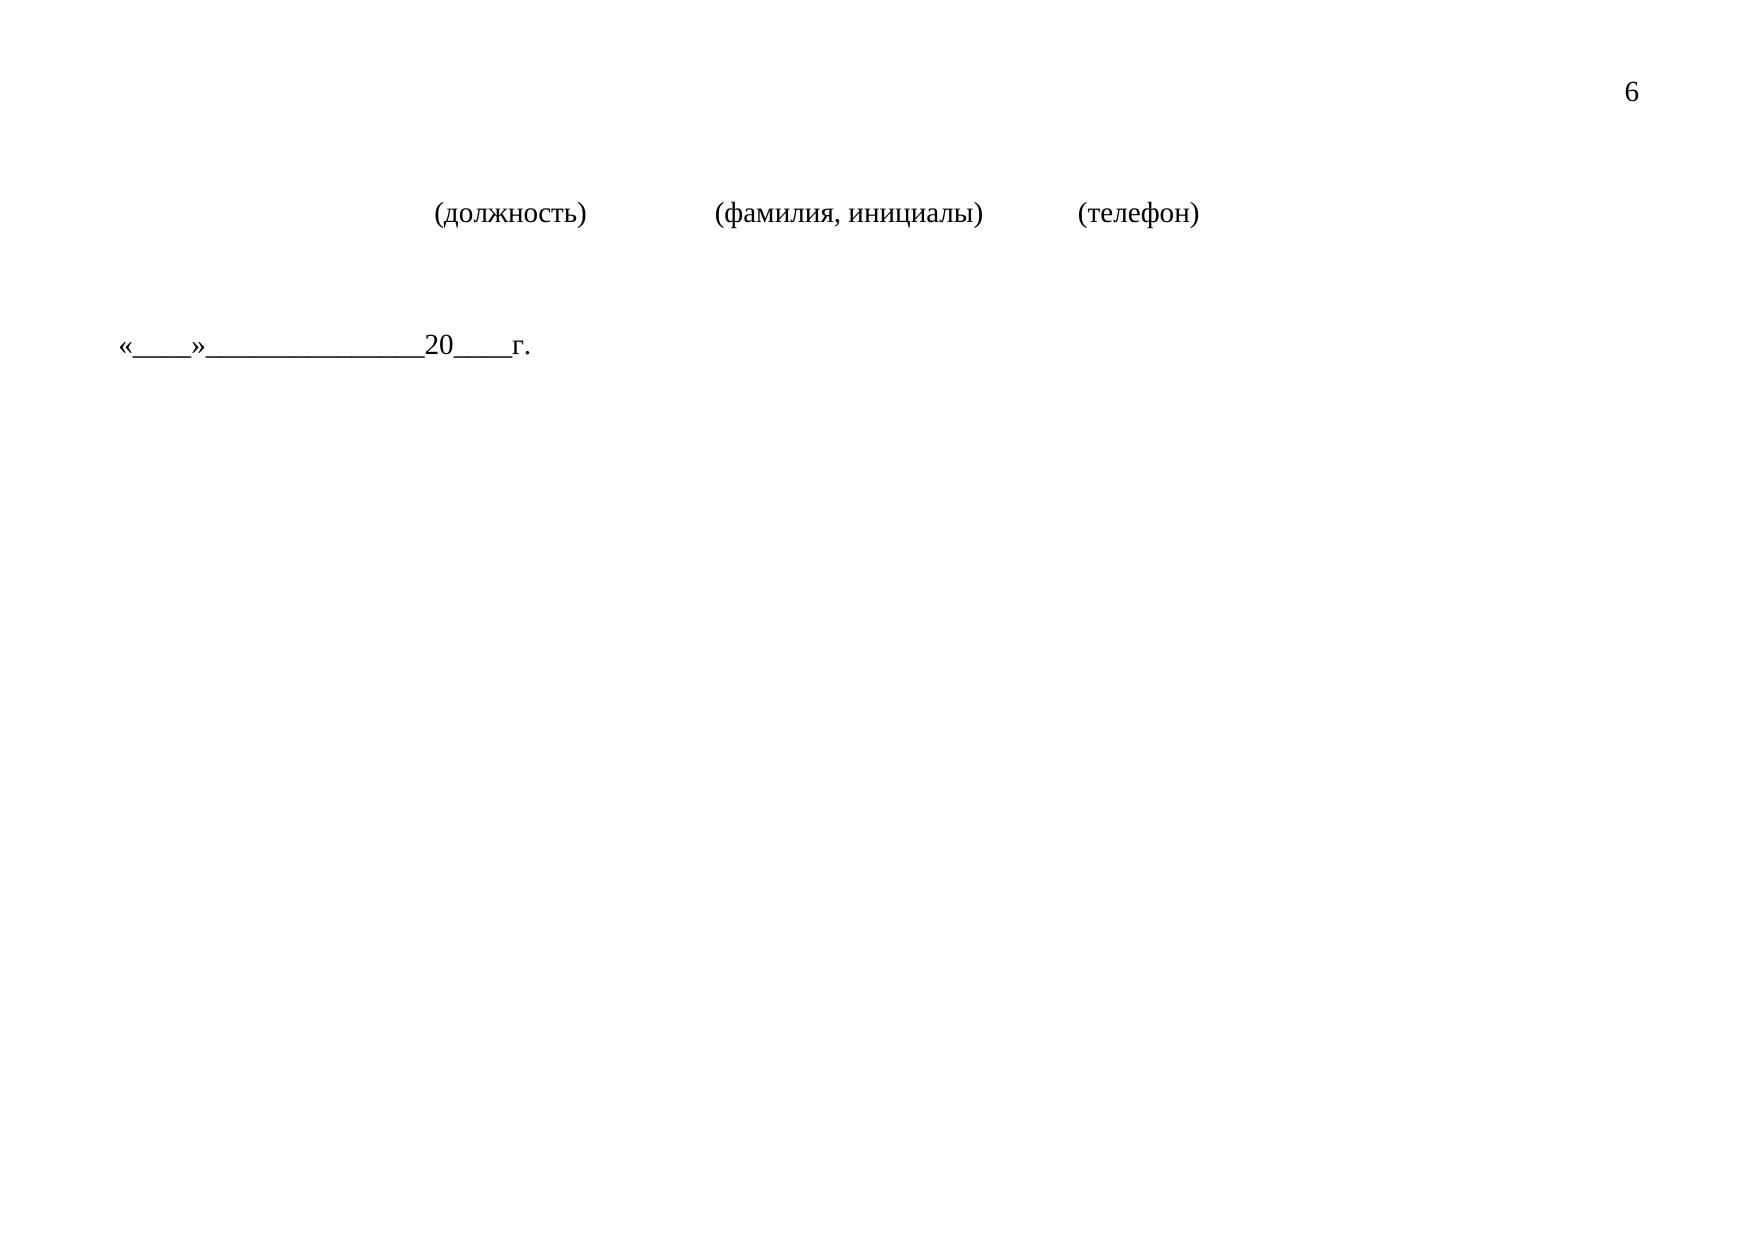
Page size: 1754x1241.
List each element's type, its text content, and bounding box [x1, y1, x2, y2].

text (должность) (фамилия, инициалы) (телефон) [118, 195, 1639, 228]
text «____»_______________20____г. [118, 327, 1639, 360]
